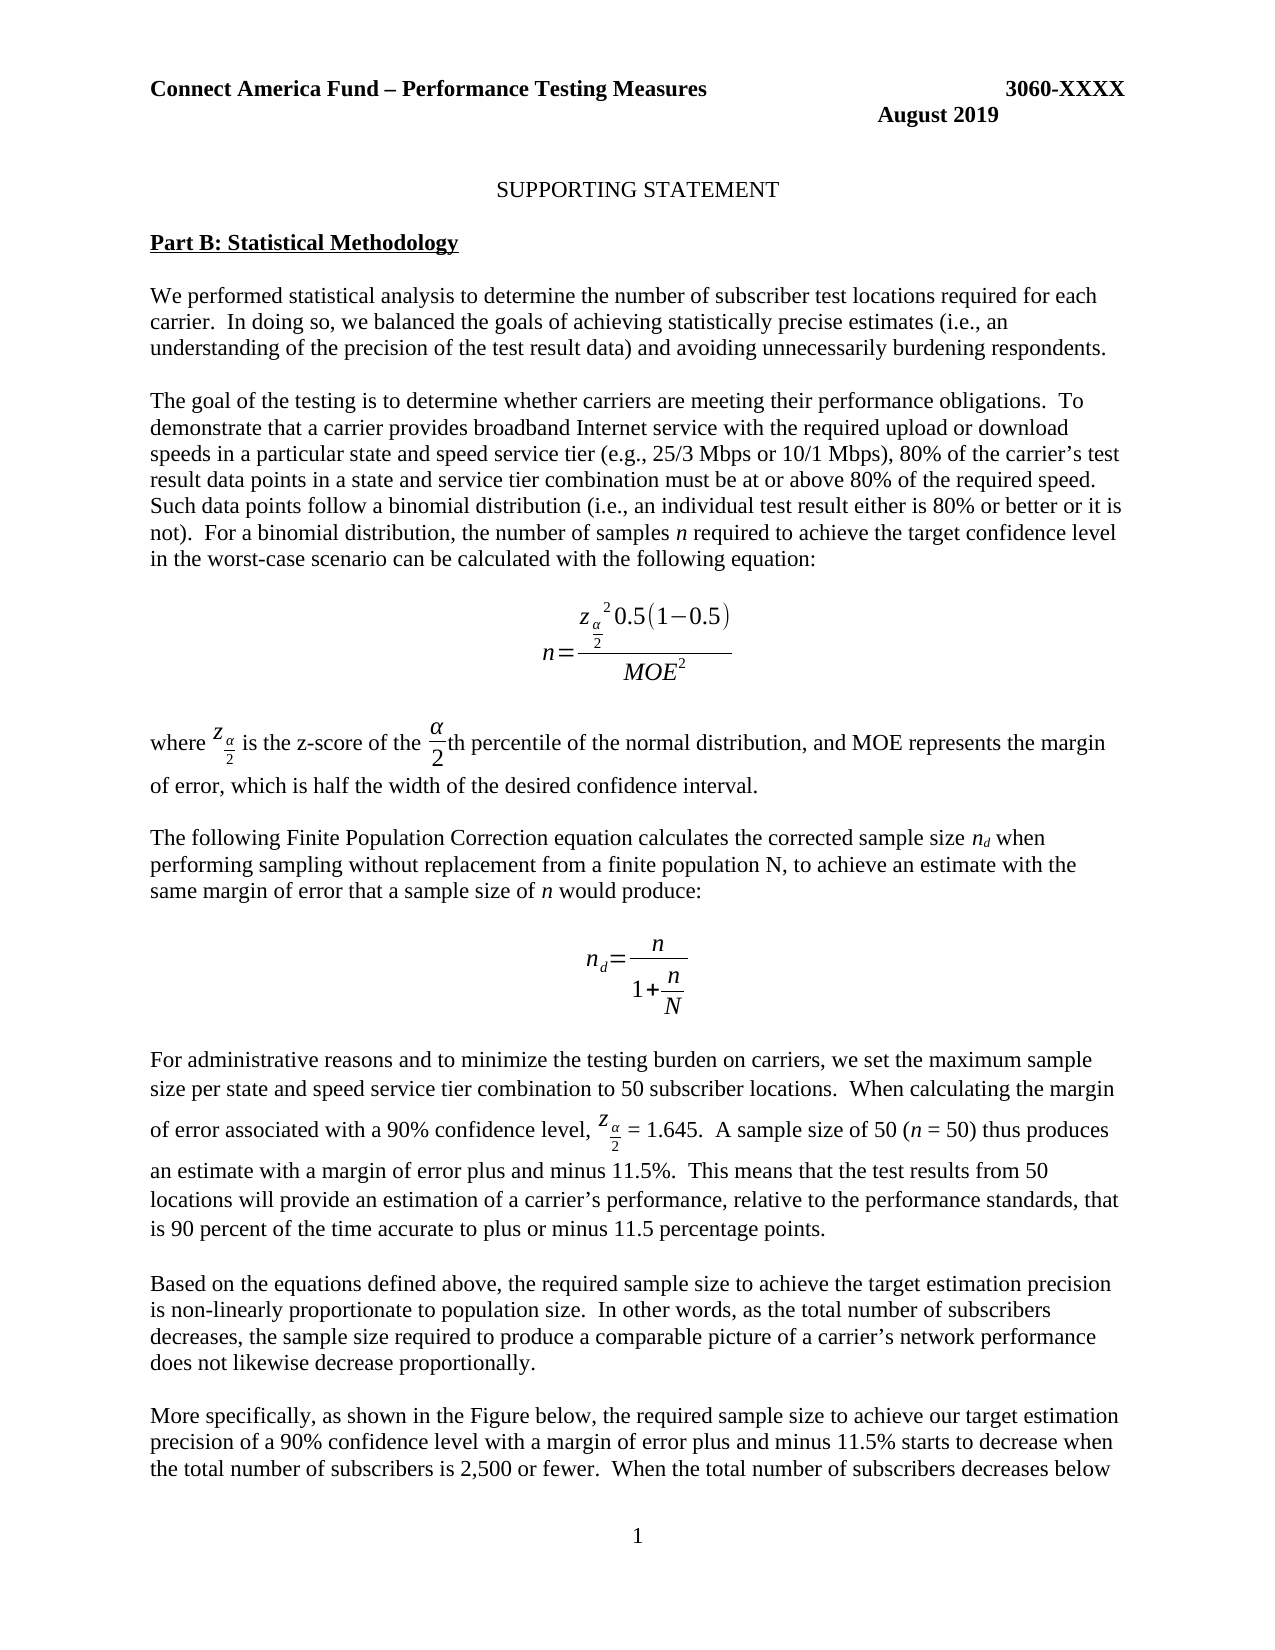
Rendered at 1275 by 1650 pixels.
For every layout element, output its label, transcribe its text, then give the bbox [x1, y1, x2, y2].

text SUPPORTING STATEMENT [150, 176, 1125, 203]
text Based on the equations defined above, the required sample size to achieve the target estimation precision is non-linearly proportionate to population size. In other words, as the total number of subscribers decreases, the sample size required to produce a comparable picture of a carrier’s network performance does not likewise decrease proportionally. [150, 1270, 1125, 1376]
text We performed statistical analysis to determine the number of subscriber test locations required for each carrier. In doing so, we balanced the goals of achieving statistically precise estimates (i.e., an understanding of the precision of the test result data) and avoiding unnecessarily burdening respondents. [150, 282, 1125, 361]
text where is the z-score of the th percentile of the normal distribution, and MOE represents the margin of error, which is half the width of the desired confidence interval. [150, 713, 1125, 798]
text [150, 1402, 1125, 1481]
text Part B: Statistical Methodology [150, 229, 1125, 255]
text The goal of the testing is to determine whether carriers are meeting their performance obligations. To demonstrate that a carrier provides broadband Internet service with the required upload or download speeds in a particular state and speed service tier (e.g., 25/3 Mbps or 10/1 Mbps), 80% of the carrier’s test result data points in a state and service tier combination must be at or above 80% of the required speed. Such data points follow a binomial distribution (i.e., an individual test result either is 80% or better or it is not). For a binomial distribution, the number of samples n required to achieve the target confidence level in the worst-case scenario can be calculated with the following equation: [150, 387, 1125, 572]
text The following Finite Population Correction equation calculates the corrected sample size nd when performing sampling without replacement from a finite population N, to achieve an estimate with the same margin of error that a sample size of n would produce: [150, 824, 1125, 903]
text For administrative reasons and to minimize the testing burden on carriers, we set the maximum sample size per state and speed service tier combination to 50 subscriber locations. When calculating the margin of error associated with a 90% confidence level, = 1.645. A sample size of 50 (n = 50) thus produces an estimate with a margin of error plus and minus 11.5%. This means that the test results from 50 locations will provide an estimation of a carrier’s performance, relative to the performance standards, that is 90 percent of the time accurate to plus or minus 11.5 percentage points. [150, 1046, 1125, 1241]
